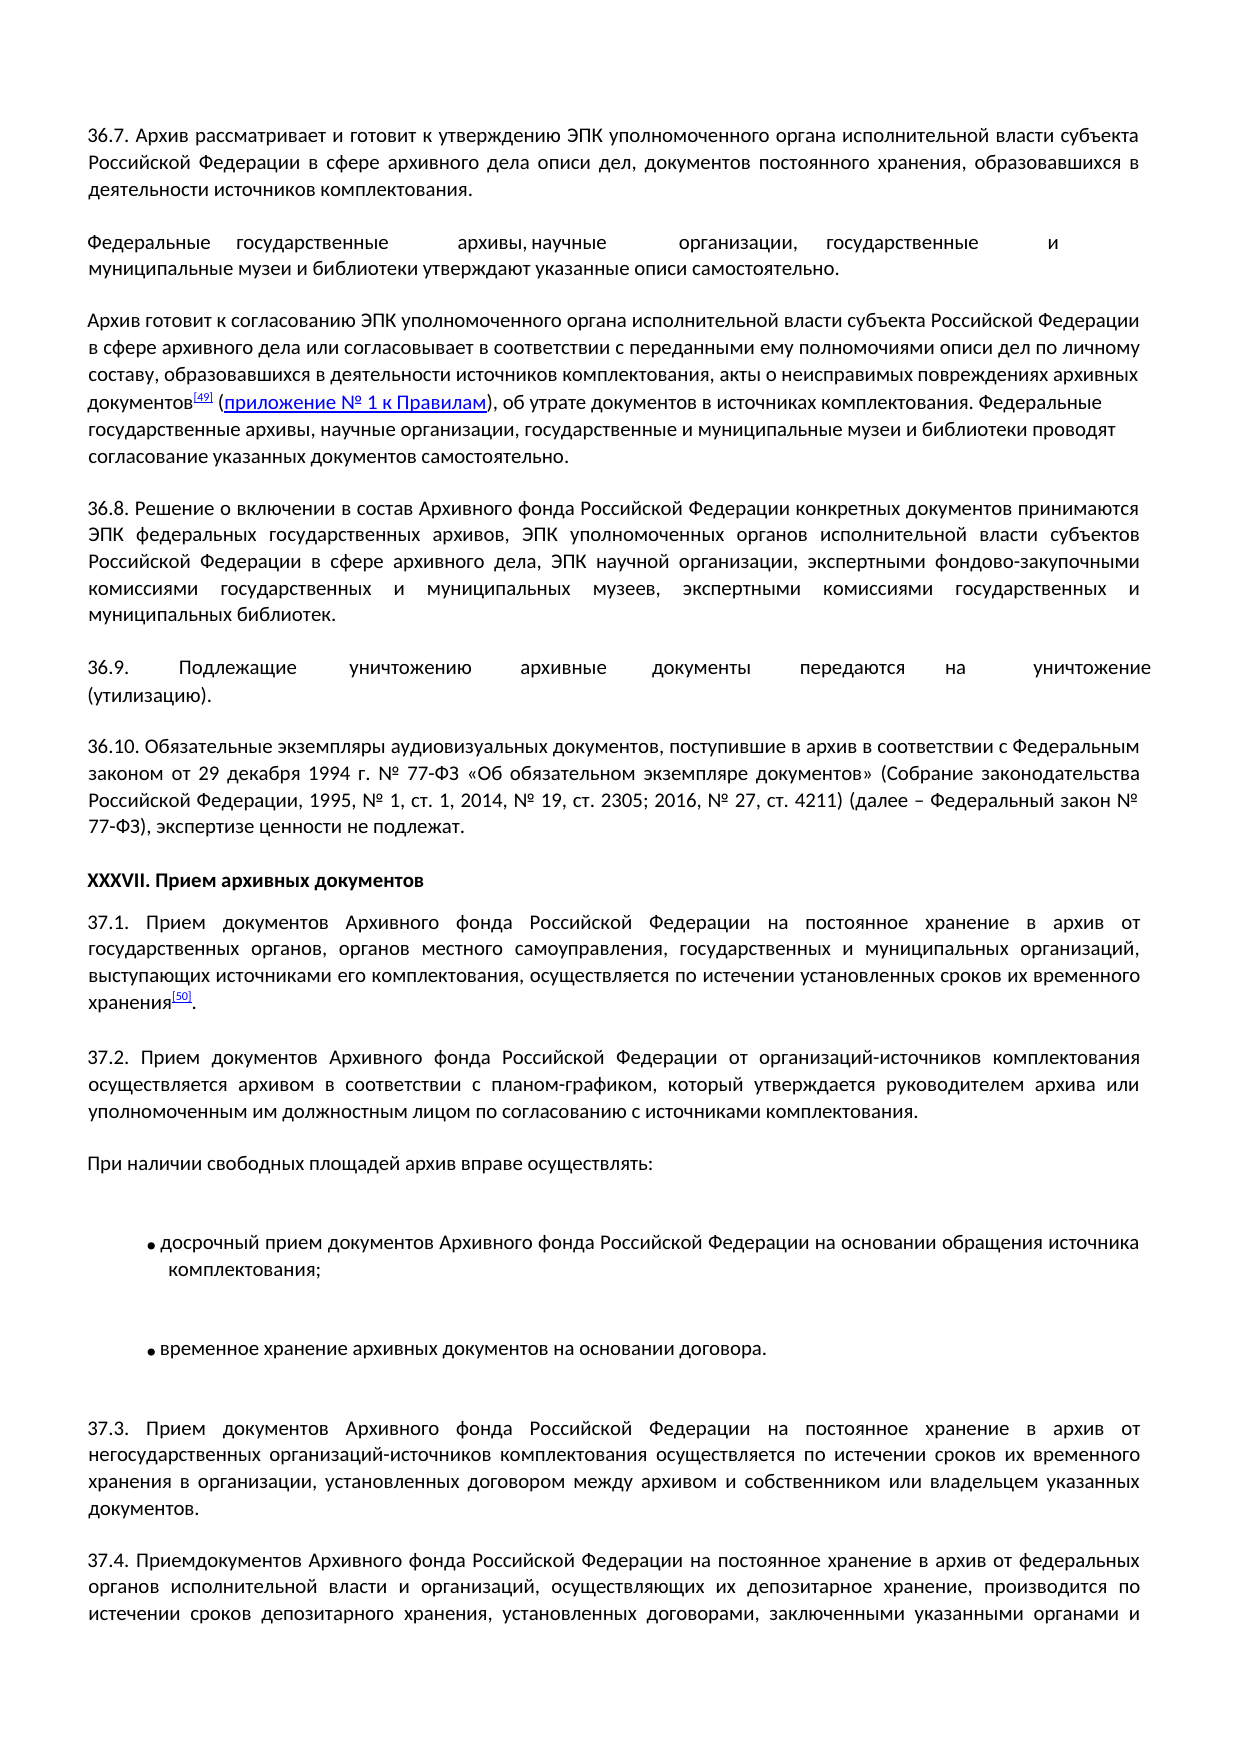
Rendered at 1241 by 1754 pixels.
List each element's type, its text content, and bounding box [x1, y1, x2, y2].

text Федеральные государственные архивы, научные организации, государственные и муниципальные музеи и библиотеки утверждают указанные описи самостоятельно. [87, 229, 1141, 281]
text 36.10. Обязательные экземпляры аудиовизуальных документов, поступившие в архив в соответствии с Федеральным законом от 29 декабря 1994 г. № 77-ФЗ «Об обязательном экземпляре документов» (Собрание законодательства Российской Федерации, 1995, № 1, ст. 1, 2014, № 19, ст. 2305; 2016, № 27, ст. 4211) (далее – Федеральный закон № 77-ФЗ), экспертизе ценности не подлежат. [87, 733, 1141, 839]
text 37.3. Прием документов Архивного фонда Российской Федерации на постоянное хранение в архив от негосударственных организаций-источников комплектования осуществляется по истечении сроков их временного хранения в организации, установленных договором между архивом и собственником или владельцем указанных документов. [87, 1415, 1141, 1520]
text досрочный прием документов Архивного фонда Российской Федерации на основании обращения источника комплектования; [148, 1229, 1141, 1281]
text 36.7. Архив рассматривает и готовит к утверждению ЭПК уполномоченного органа исполнительной власти субъекта Российской Федерации в сфере архивного дела описи дел, документов постоянного хранения, образовавшихся в деятельности источников комплектования. [87, 122, 1141, 201]
text документов[49] (приложение № 1 к Правилам), об утрате документов в источниках комплектования. Федеральные государственные архивы, научные организации, государственные и муниципальные музеи и библиотеки проводят согласование указанных документов самостоятельно. [87, 389, 1151, 468]
text 37.2. Прием документов Архивного фонда Российской Федерации от организаций-источников комплектования осуществляется архивом в соответствии с планом-графиком, который утверждается руководителем архива или уполномоченным им должностным лицом по согласованию с источниками комплектования. [87, 1044, 1141, 1123]
text Архив готовит к согласованию ЭПК уполномоченного органа исполнительной власти субъекта Российской Федерации в сфере архивного дела или согласовывает в соответствии с переданными ему полномочиями описи дел по личному составу, образовавшихся в деятельности источников комплектования, акты о неисправимых повреждениях архивных [87, 308, 1141, 386]
text 37.1. Прием документов Архивного фонда Российской Федерации на постоянное хранение в архив от государственных органов, органов местного самоуправления, государственных и муниципальных организаций, выступающих источниками его комплектования, осуществляется по истечении установленных сроков их временного хранения[50]. [87, 909, 1141, 1014]
text При наличии свободных площадей архив вправе осуществлять: [87, 1150, 1141, 1175]
subtitle XXXVII. Прием архивных документов [87, 868, 918, 893]
text 36.9. Подлежащие уничтожению архивные документы передаются на уничтожение [87, 654, 1151, 680]
text (утилизацию). [87, 682, 1141, 707]
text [87, 1547, 1141, 1626]
text 36.8. Решение о включении в состав Архивного фонда Российской Федерации конкретных документов принимаются ЭПК федеральных государственных архивов, ЭПК уполномоченных органов исполнительной власти субъектов Российской Федерации в сфере архивного дела, ЭПК научной организации, экспертными фондово-закупочными комиссиями государственных и муниципальных музеев, экспертными комиссиями государственных и муниципальных библиотек. [87, 495, 1141, 627]
text временное хранение архивных документов на основании договора. [148, 1336, 1141, 1361]
